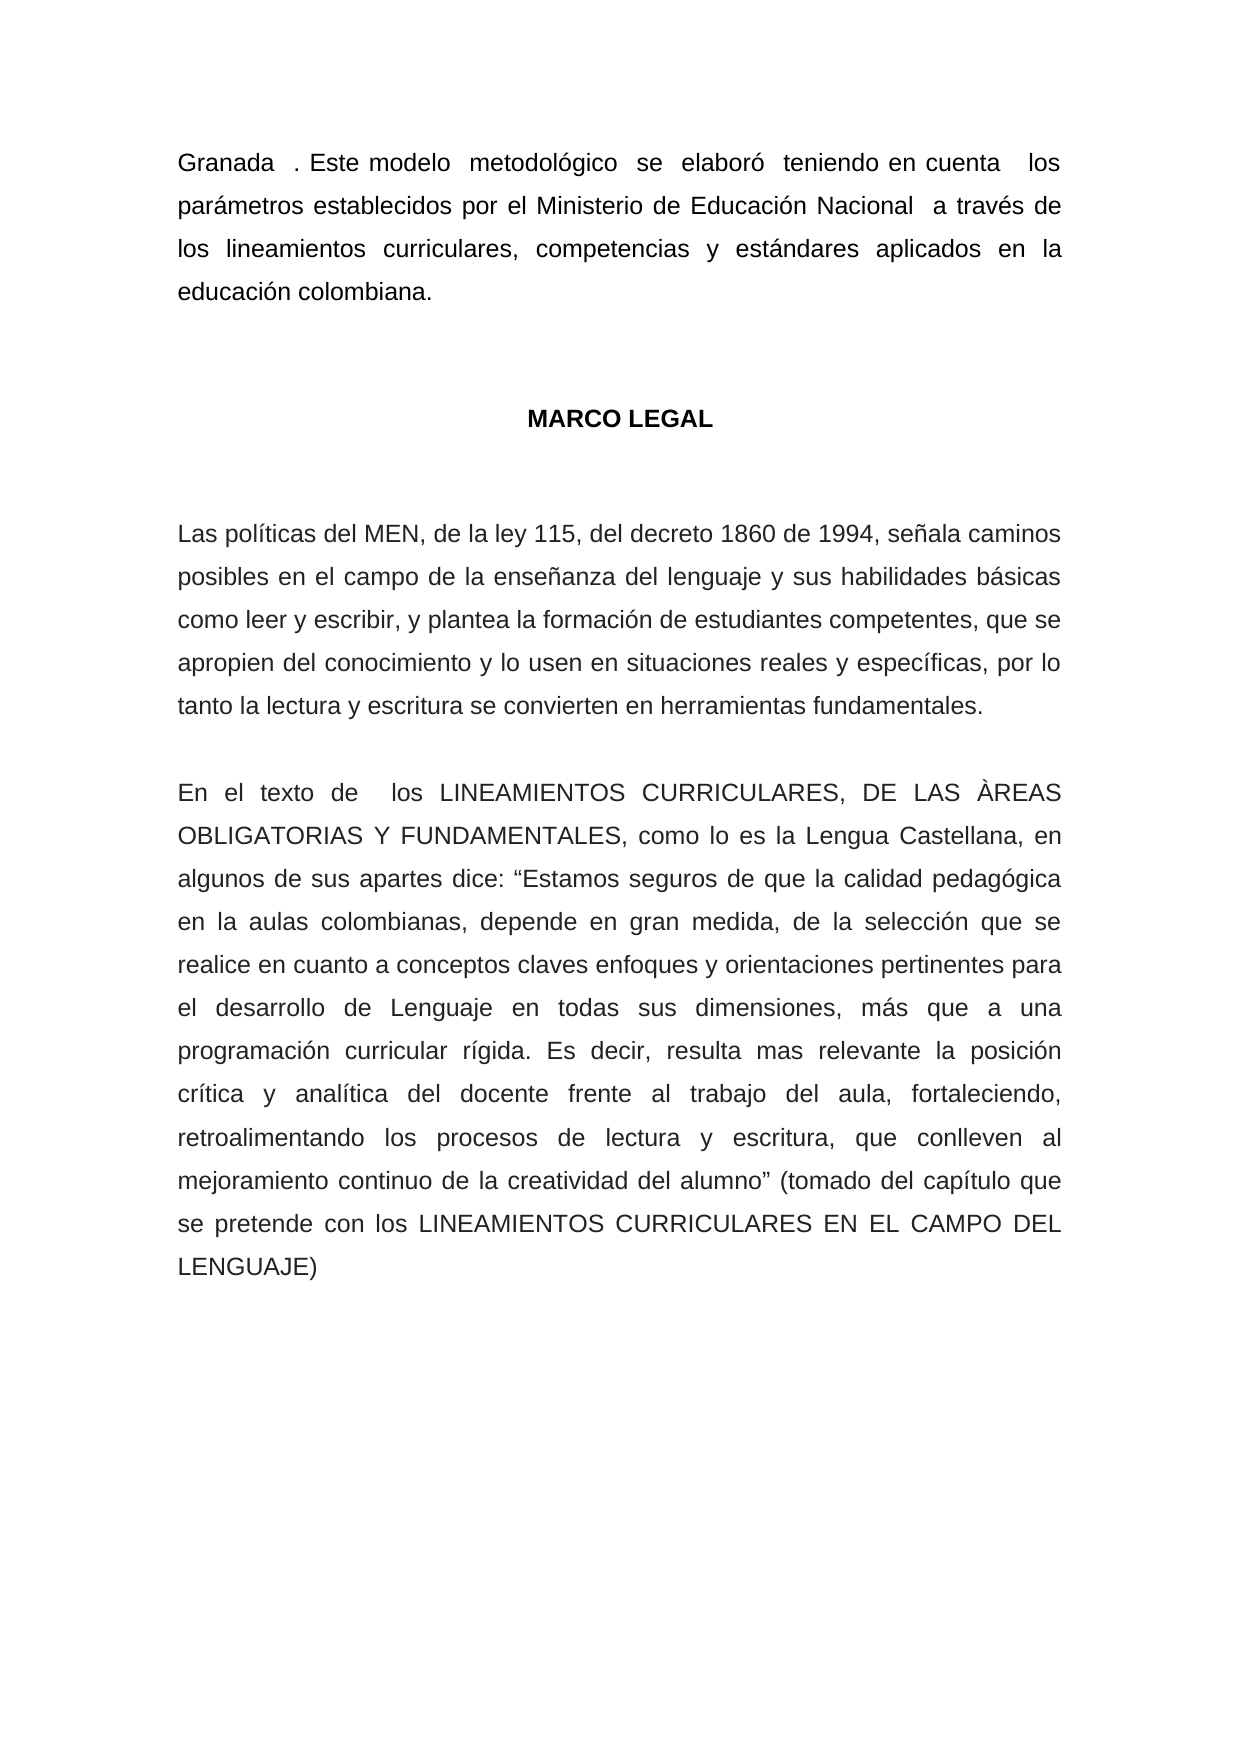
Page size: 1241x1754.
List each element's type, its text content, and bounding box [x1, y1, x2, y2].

text Las políticas del MEN, de la ley 115, del decreto 1860 de 1994, señala caminos posibles en el campo de la enseñanza del lenguaje y sus habilidades básicas como leer y escribir, y plantea la formación de estudiantes competentes, que se apropien del conocimiento y lo usen en situaciones reales y específicas, por lo tanto la lectura y escritura se convierten en herramientas fundamentales. [177, 432, 1063, 720]
text MARCO LEGAL [177, 404, 1063, 432]
text En el texto de los LINEAMIENTOS CURRICULARES, DE LAS ÀREAS OBLIGATORIAS Y FUNDAMENTALES, como lo es la Lengua Castellana, en algunos de sus apartes dice: “Estamos seguros de que la calidad pedagógica en la aulas colombianas, depende en gran medida, de la selección que se realice en cuanto a conceptos claves enfoques y orientaciones pertinentes para el desarrollo de Lenguaje en todas sus dimensiones, más que a una programación curricular rígida. Es decir, resulta mas relevante la posición crítica y analítica del docente frente al trabajo del aula, fortaleciendo, retroalimentando los procesos de lectura y escritura, que conlleven al mejoramiento continuo de la creatividad del alumno” (tomado del capítulo que se pretende con los LINEAMIENTOS CURRICULARES EN EL CAMPO DEL LENGUAJE) [177, 777, 1063, 1281]
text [177, 148, 1063, 306]
